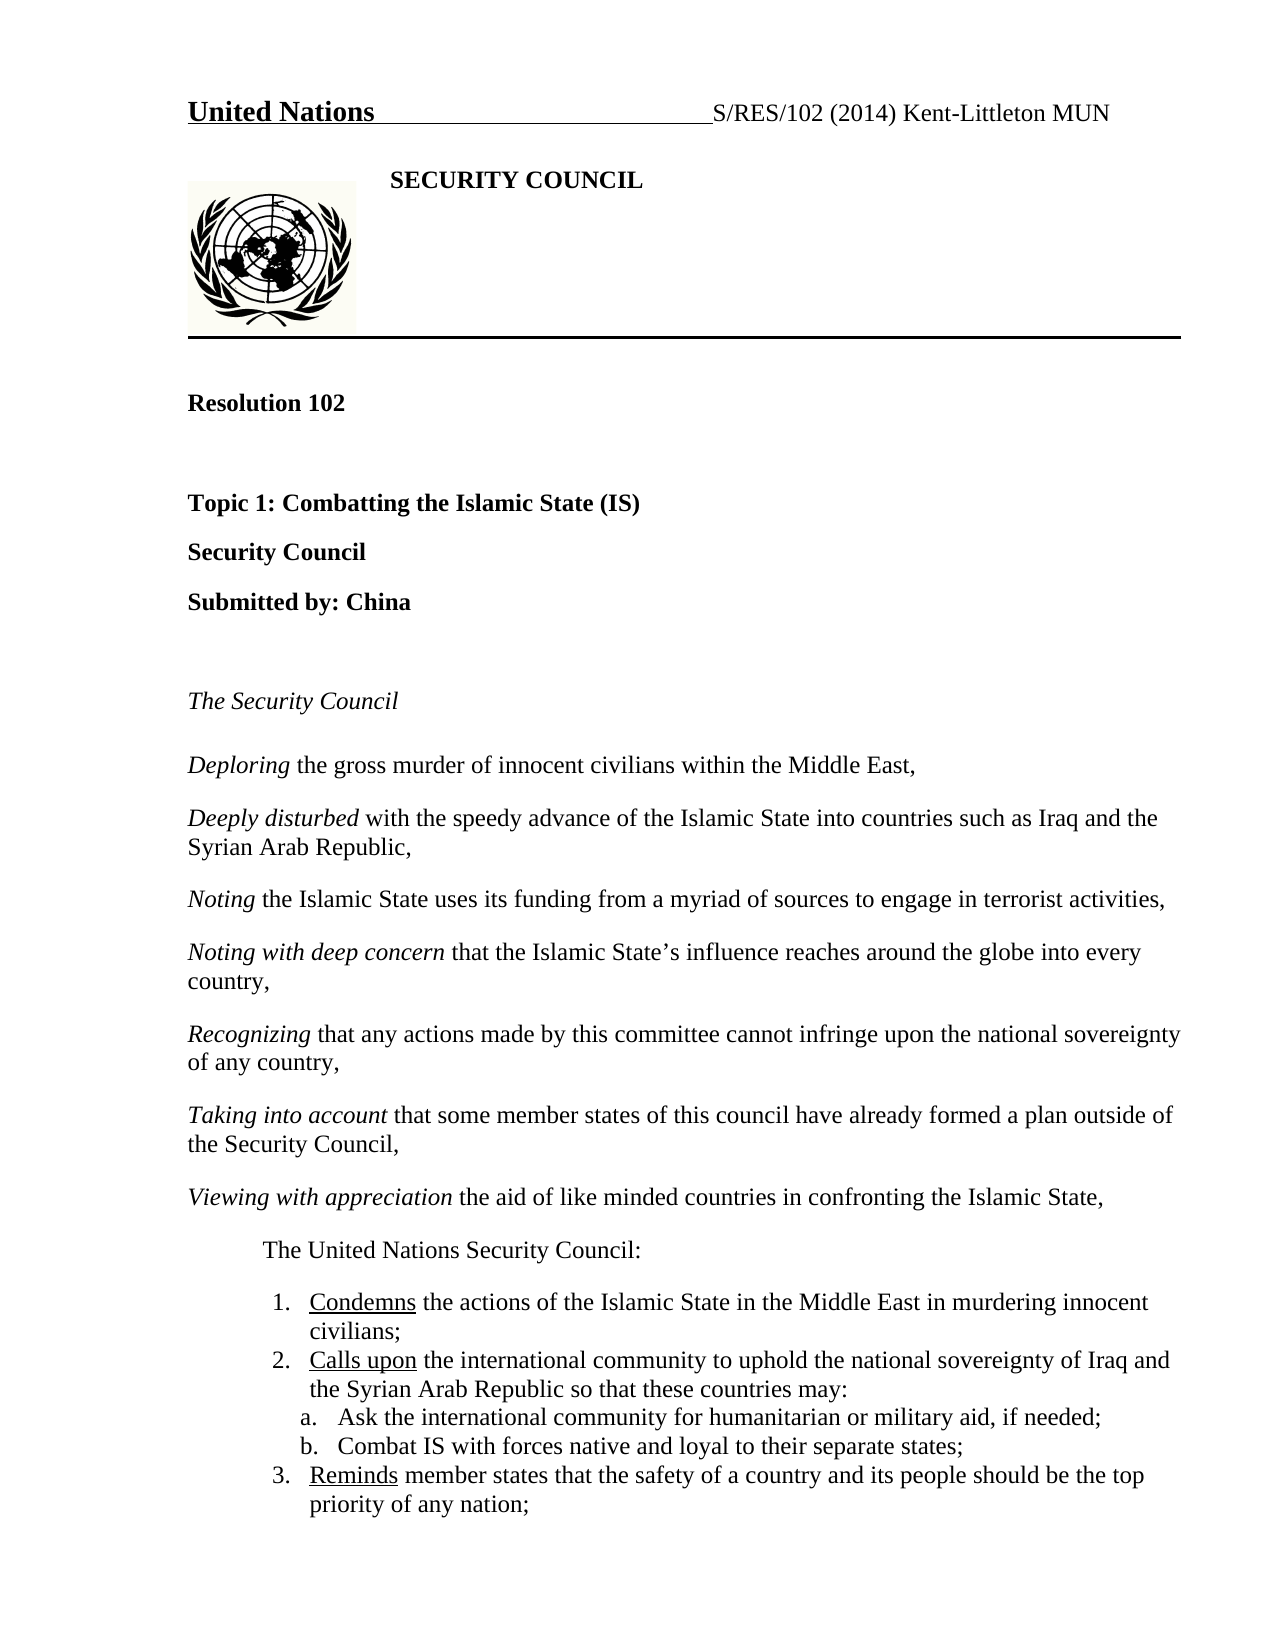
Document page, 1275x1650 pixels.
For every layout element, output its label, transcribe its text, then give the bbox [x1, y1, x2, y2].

list Ask the international community for humanitarian or military aid, if needed; [300, 1402, 1181, 1431]
text Noting with deep concern that the Islamic State’s influence reaches around the globe into every country, [187, 937, 1181, 995]
picture [187, 181, 357, 334]
text Submitted by: China [187, 587, 1181, 616]
list Combat IS with forces native and loyal to their separate states; [300, 1431, 1181, 1460]
text Deeply disturbed with the speedy advance of the Islamic State into countries such as Iraq and the Syrian Arab Republic, [187, 803, 1181, 860]
list Calls upon the international community to uphold the national sovereignty of Iraq and the Syrian Arab Republic so that these countries may: [272, 1345, 1181, 1402]
text Deploring the gross murder of innocent civilians within the Middle East, [187, 750, 1181, 779]
text Recognizing that any actions made by this committee cannot infringe upon the national sovereignty of any country, [187, 1019, 1181, 1076]
text United Nations S/RES/102 (2014) Kent-Littleton MUN [187, 94, 1181, 127]
text The Security Council [187, 686, 1181, 715]
text Security Council [187, 537, 1181, 566]
list Condemns the actions of the Islamic State in the Middle East in murdering innocent civilians; [272, 1287, 1181, 1345]
text Noting the Islamic State uses its funding from a myriad of sources to engage in terrorist activities, [187, 884, 1181, 913]
text The United Nations Security Council: [187, 1235, 1181, 1263]
text Taking into account that some member states of this council have already formed a plan outside of the Security Council, [187, 1100, 1181, 1158]
text Topic 1: Combatting the Islamic State (IS) [187, 488, 1181, 516]
text Resolution 102 [187, 388, 1181, 417]
text Viewing with appreciation the aid of like minded countries in confronting the Islamic State, [187, 1182, 1181, 1211]
list Reminds member states that the safety of a country and its people should be the top priority of any nation; [272, 1460, 1181, 1517]
